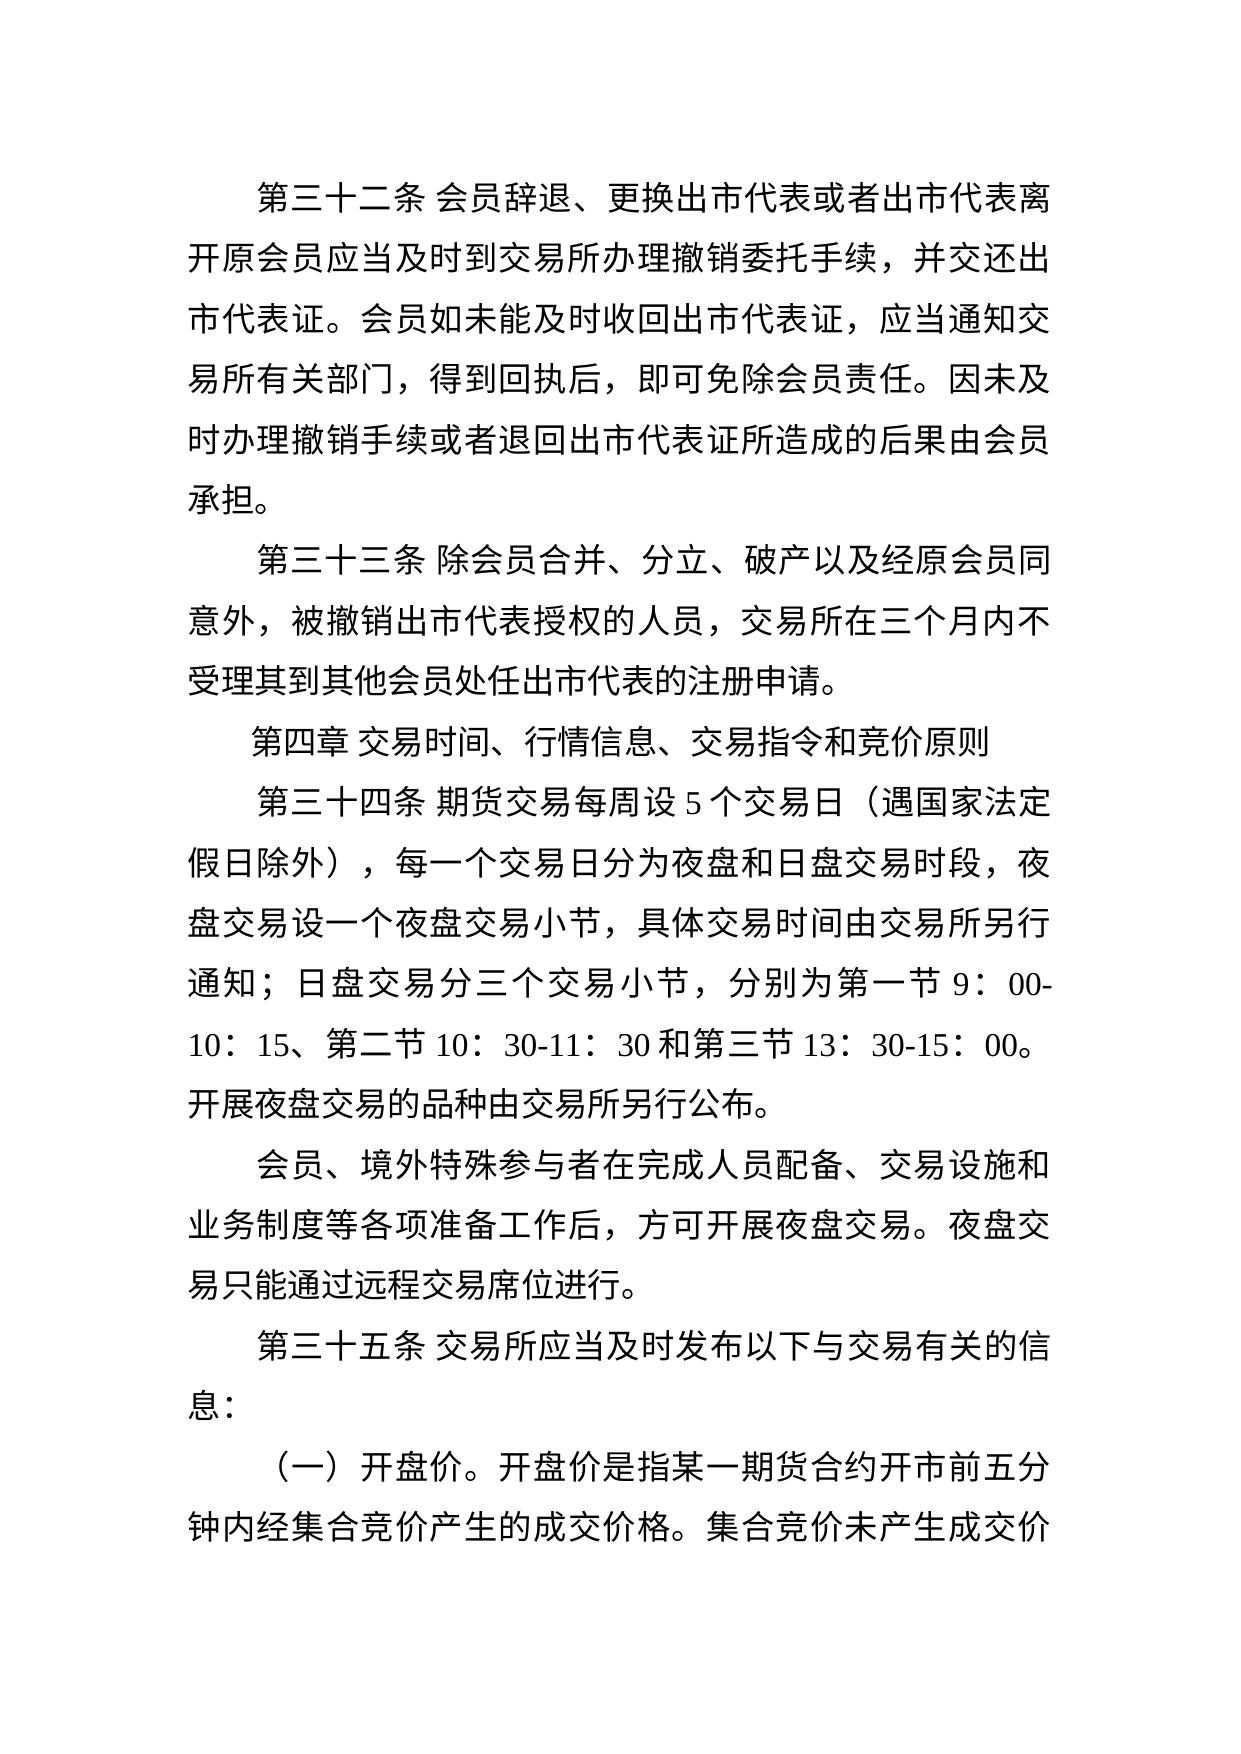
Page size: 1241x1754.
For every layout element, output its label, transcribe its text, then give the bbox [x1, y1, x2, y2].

text 会员、境外特殊参与者在完成人员配备、交易设施和业务制度等各项准备工作后，方可开展夜盘交易。夜盘交易只能通过远程交易席位进行。 [187, 1129, 1053, 1310]
text 第四章 交易时间、行情信息、交易指令和竞价原则 [187, 706, 1053, 766]
text 第三十三条 除会员合并、分立、破产以及经原会员同意外，被撤销出市代表授权的人员，交易所在三个月内不受理其到其他会员处任出市代表的注册申请。 [187, 524, 1053, 706]
text 第三十五条 交易所应当及时发布以下与交易有关的信息： [187, 1310, 1053, 1431]
text 第三十四条 期货交易每周设5个交易日（遇国家法定假日除外），每一个交易日分为夜盘和日盘交易时段，夜盘交易设一个夜盘交易小节，具体交易时间由交易所另行通知；日盘交易分三个交易小节，分别为第一节9：00-10：15、第二节10：30-11：30和第三节13：30-15：00。开展夜盘交易的品种由交易所另行公布。 [187, 766, 1053, 1129]
text 第三十二条 会员辞退、更换出市代表或者出市代表离开原会员应当及时到交易所办理撤销委托手续，并交还出市代表证。会员如未能及时收回出市代表证，应当通知交易所有关部门，得到回执后，即可免除会员责任。因未及时办理撤销手续或者退回出市代表证所造成的后果由会员承担。 [187, 162, 1053, 524]
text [187, 1431, 1053, 1552]
